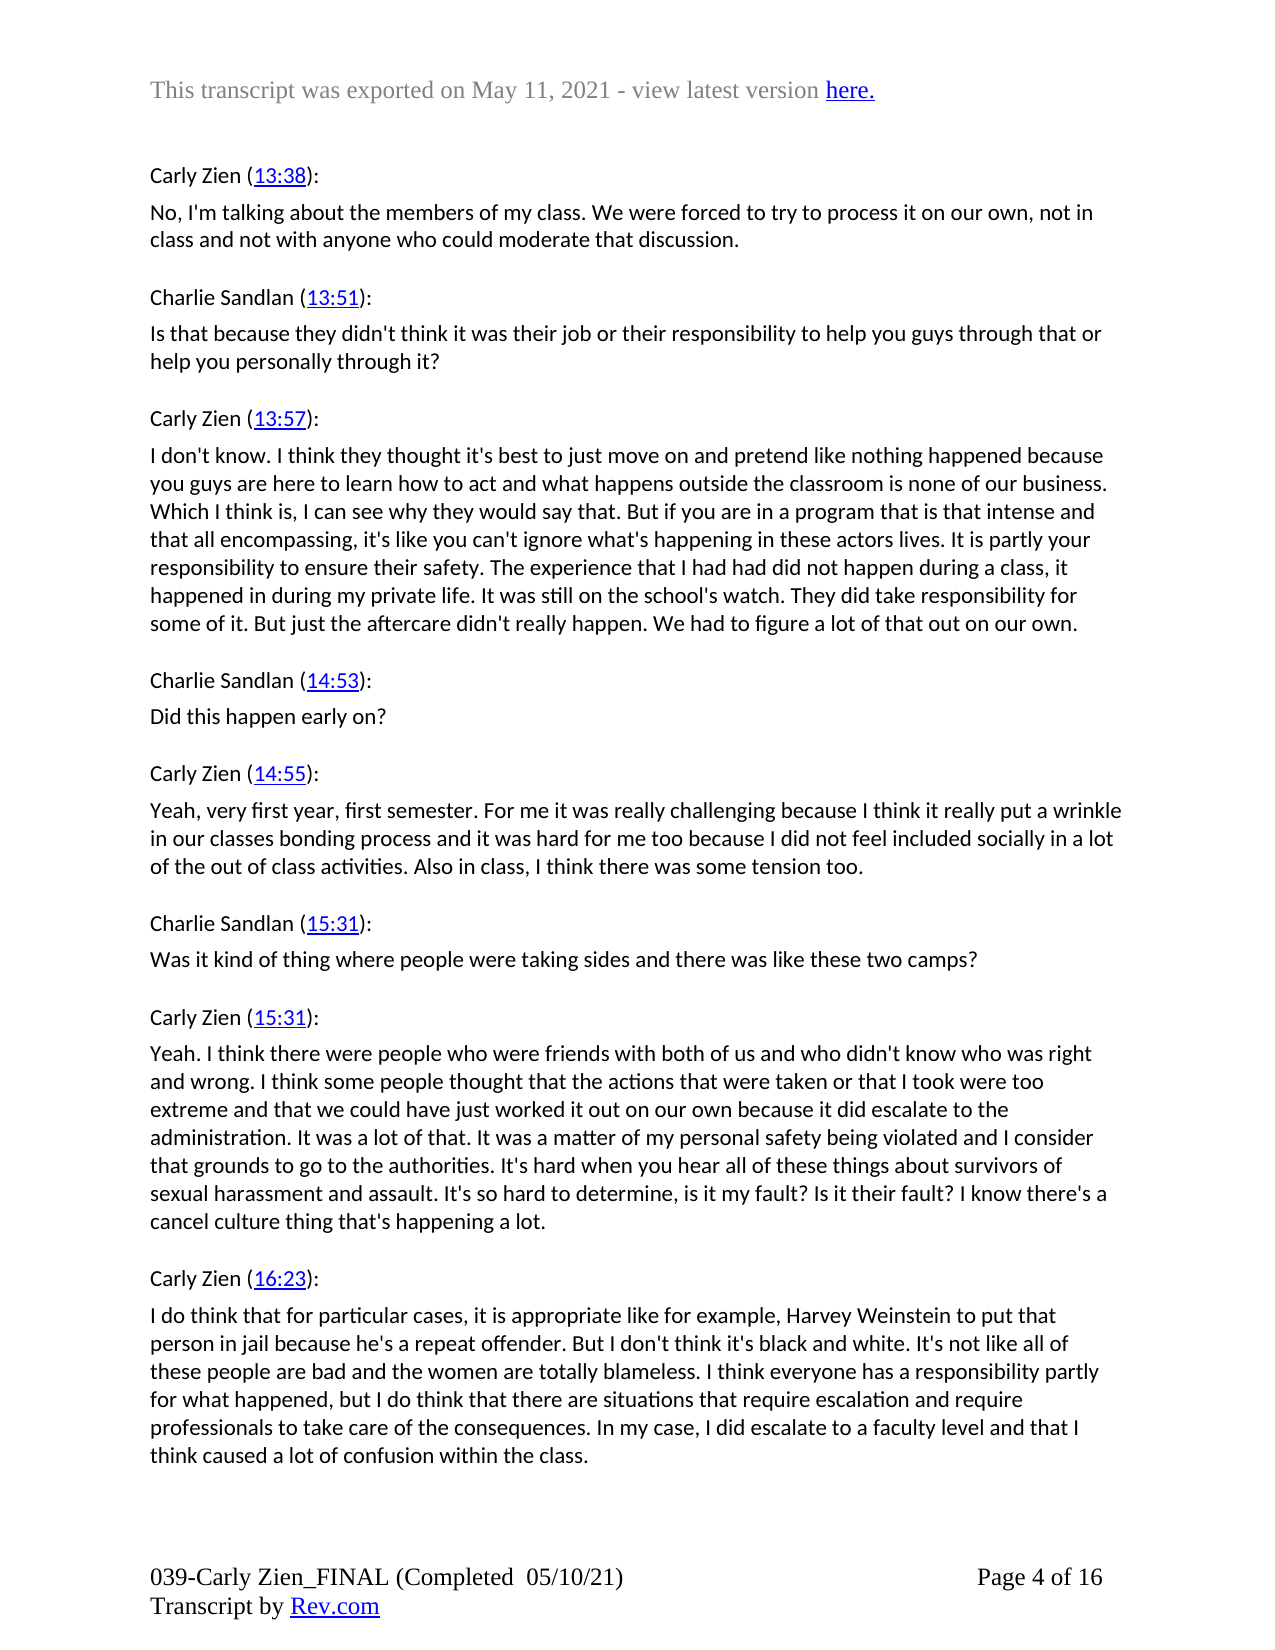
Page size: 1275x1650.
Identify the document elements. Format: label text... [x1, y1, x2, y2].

text Carly Zien (15:31): [150, 1003, 1125, 1031]
text Charlie Sandlan (14:53): [150, 666, 1125, 694]
text I do think that for particular cases, it is appropriate like for example, Harvey Weinstein to put that person in jail because he's a repeat offender. But I don't think it's black and white. It's not like all of these people are bad and the women are totally blameless. I think everyone has a responsibility partly for what happened, but I do think that there are situations that require escalation and require professionals to take care of the consequences. In my case, I did escalate to a faculty level and that I think caused a lot of confusion within the class. [150, 1301, 1125, 1469]
text Carly Zien (13:38): [150, 161, 1125, 189]
text Carly Zien (13:57): [150, 404, 1125, 432]
text Charlie Sandlan (15:31): [150, 909, 1125, 937]
text Carly Zien (14:55): [150, 759, 1125, 788]
text Yeah, very first year, first semester. For me it was really challenging because I think it really put a wrinkle in our classes bonding process and it was hard for me too because I did not feel included socially in a lot of the out of class activities. Also in class, I think there was some tension too. [150, 796, 1125, 880]
text Did this happen early on? [150, 702, 1125, 730]
text I don't know. I think they thought it's best to just move on and pretend like nothing happened because you guys are here to learn how to act and what happens outside the classroom is none of our business. Which I think is, I can see why they would say that. But if you are in a program that is that intense and that all encompassing, it's like you can't ignore what's happening in these actors lives. It is partly your responsibility to ensure their safety. The experience that I had had did not happen during a class, it happened in during my private life. It was still on the school's watch. They did take responsibility for some of it. But just the aftercare didn't really happen. We had to figure a lot of that out on our own. [150, 441, 1125, 637]
text Carly Zien (16:23): [150, 1264, 1125, 1292]
text Was it kind of thing where people were taking sides and there was like these two camps? [150, 946, 1125, 973]
text Is that because they didn't think it was their job or their responsibility to help you guys through that or help you personally through it? [150, 319, 1125, 375]
text Charlie Sandlan (13:51): [150, 283, 1125, 311]
text Yeah. I think there were people who were friends with both of us and who didn't know who was right and wrong. I think some people thought that the actions that were taken or that I took were too extreme and that we could have just worked it out on our own because it did escalate to the administration. It was a lot of that. It was a matter of my personal safety being violated and I consider that grounds to go to the authorities. It's hard when you hear all of these things about survivors of sexual harassment and assault. It's so hard to determine, is it my fault? Is it their fault? I know there's a cancel culture thing that's happening a lot. [150, 1039, 1125, 1235]
text No, I'm talking about the members of my class. We were forced to try to process it on our own, not in class and not with anyone who could moderate that discussion. [150, 198, 1125, 254]
